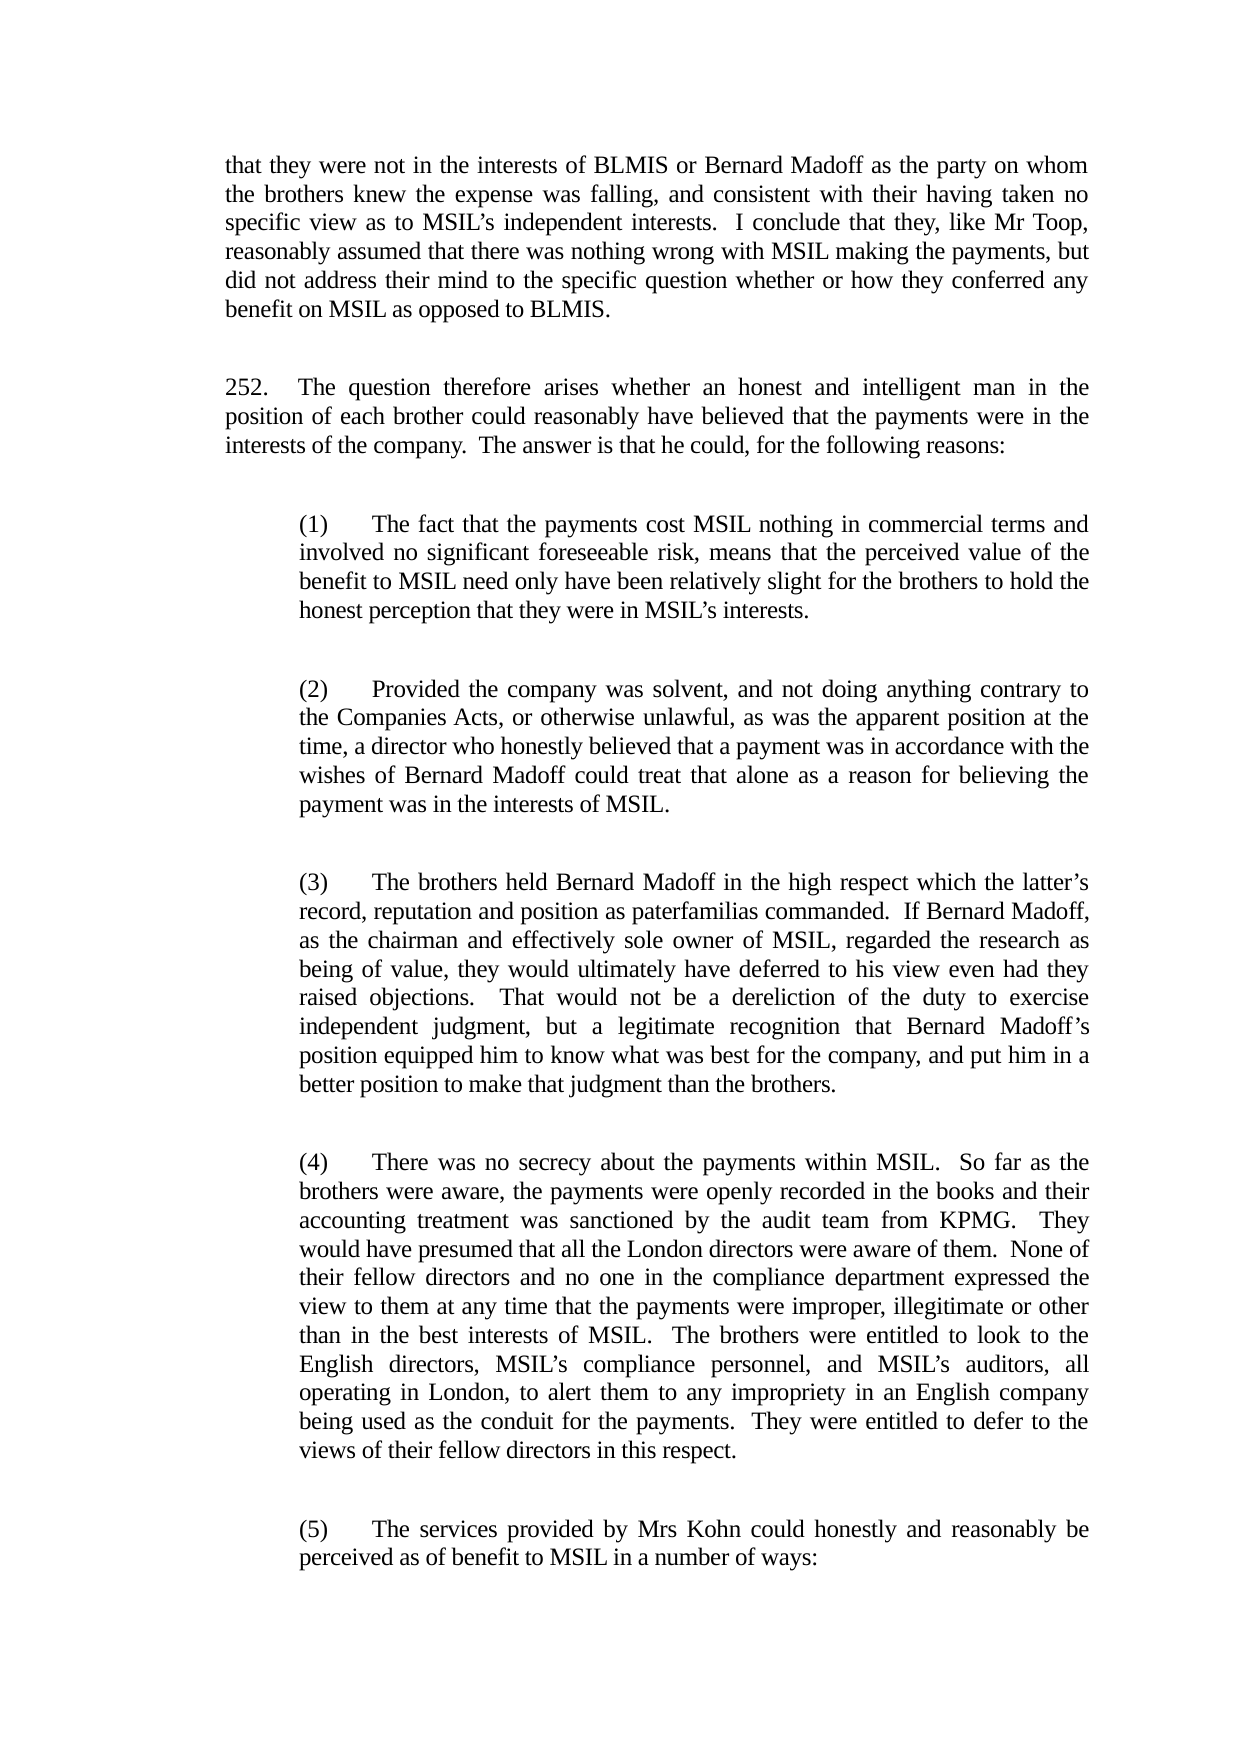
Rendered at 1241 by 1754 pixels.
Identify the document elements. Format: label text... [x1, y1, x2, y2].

text 251. I have not overlooked the assertion in paragraph 57 of Andrew Madoff’s witness statement that Bernard Madoff hid the payments and funding from them because “he was aware that if [they] knew about these payments [they] would object to them”. The assertion that Bernard Madoff was aware that they would have objected to the payments was put forward as an explanation for the brothers’ ignorance of the payments, which I have rejected. Moreover it is an explanation put forward with the benefit of hindsight as an assessment of Bernard Madoff’s state of mind, rather than an assertion that Bernard Madoff’s perception was correct and that they would in fact have objected. But in any event, it would be wrong to equate an objection to the payments with a belief that they were not in MSIL’s interests. Objection would have been equally consistent with a belief that they were not in the interests of BLMIS or Bernard Madoff as the party on whom the brothers knew the expense was falling, and consistent with their having taken no specific view as to MSIL’s independent interests. I conclude that they, like Mr Toop, reasonably assumed that there was nothing wrong with MSIL making the payments, but did not address their mind to the specific question whether or how they conferred any benefit on MSIL as opposed to BLMIS. [225, 286, 1090, 746]
text (1) The fact that the payments cost MSIL nothing in commercial terms and involved no significant foreseeable risk, means that the perceived value of the benefit to MSIL need only have been relatively slight for the brothers to hold the honest perception that they were in MSIL’s interests. [299, 932, 1090, 1047]
text (3) The brothers held Bernard Madoff in the high respect which the latter’s record, reputation and position as paterfamilias commanded. If Bernard Madoff, as the chairman and effectively sole owner of MSIL, regarded the research as being of value, they would ultimately have deferred to his view even had they raised objections. That would not be a dereliction of the duty to exercise independent judgment, but a legitimate recognition that Bernard Madoff’s position equipped him to know what was best for the company, and put him in a better position to make that judgment than the brothers. [299, 1291, 1090, 1521]
text (2) Provided the company was solvent, and not doing anything contrary to the Companies Acts, or otherwise unlawful, as was the apparent position at the time, a director who honestly believed that a payment was in accordance with the wishes of Bernard Madoff could treat that alone as a reason for believing the payment was in the interests of MSIL. [299, 1097, 1090, 1241]
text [225, 150, 1090, 236]
text 252. The question therefore arises whether an honest and intelligent man in the position of each brother could reasonably have believed that the payments were in the interests of the company. The answer is that he could, for the following reasons: [225, 796, 1090, 882]
